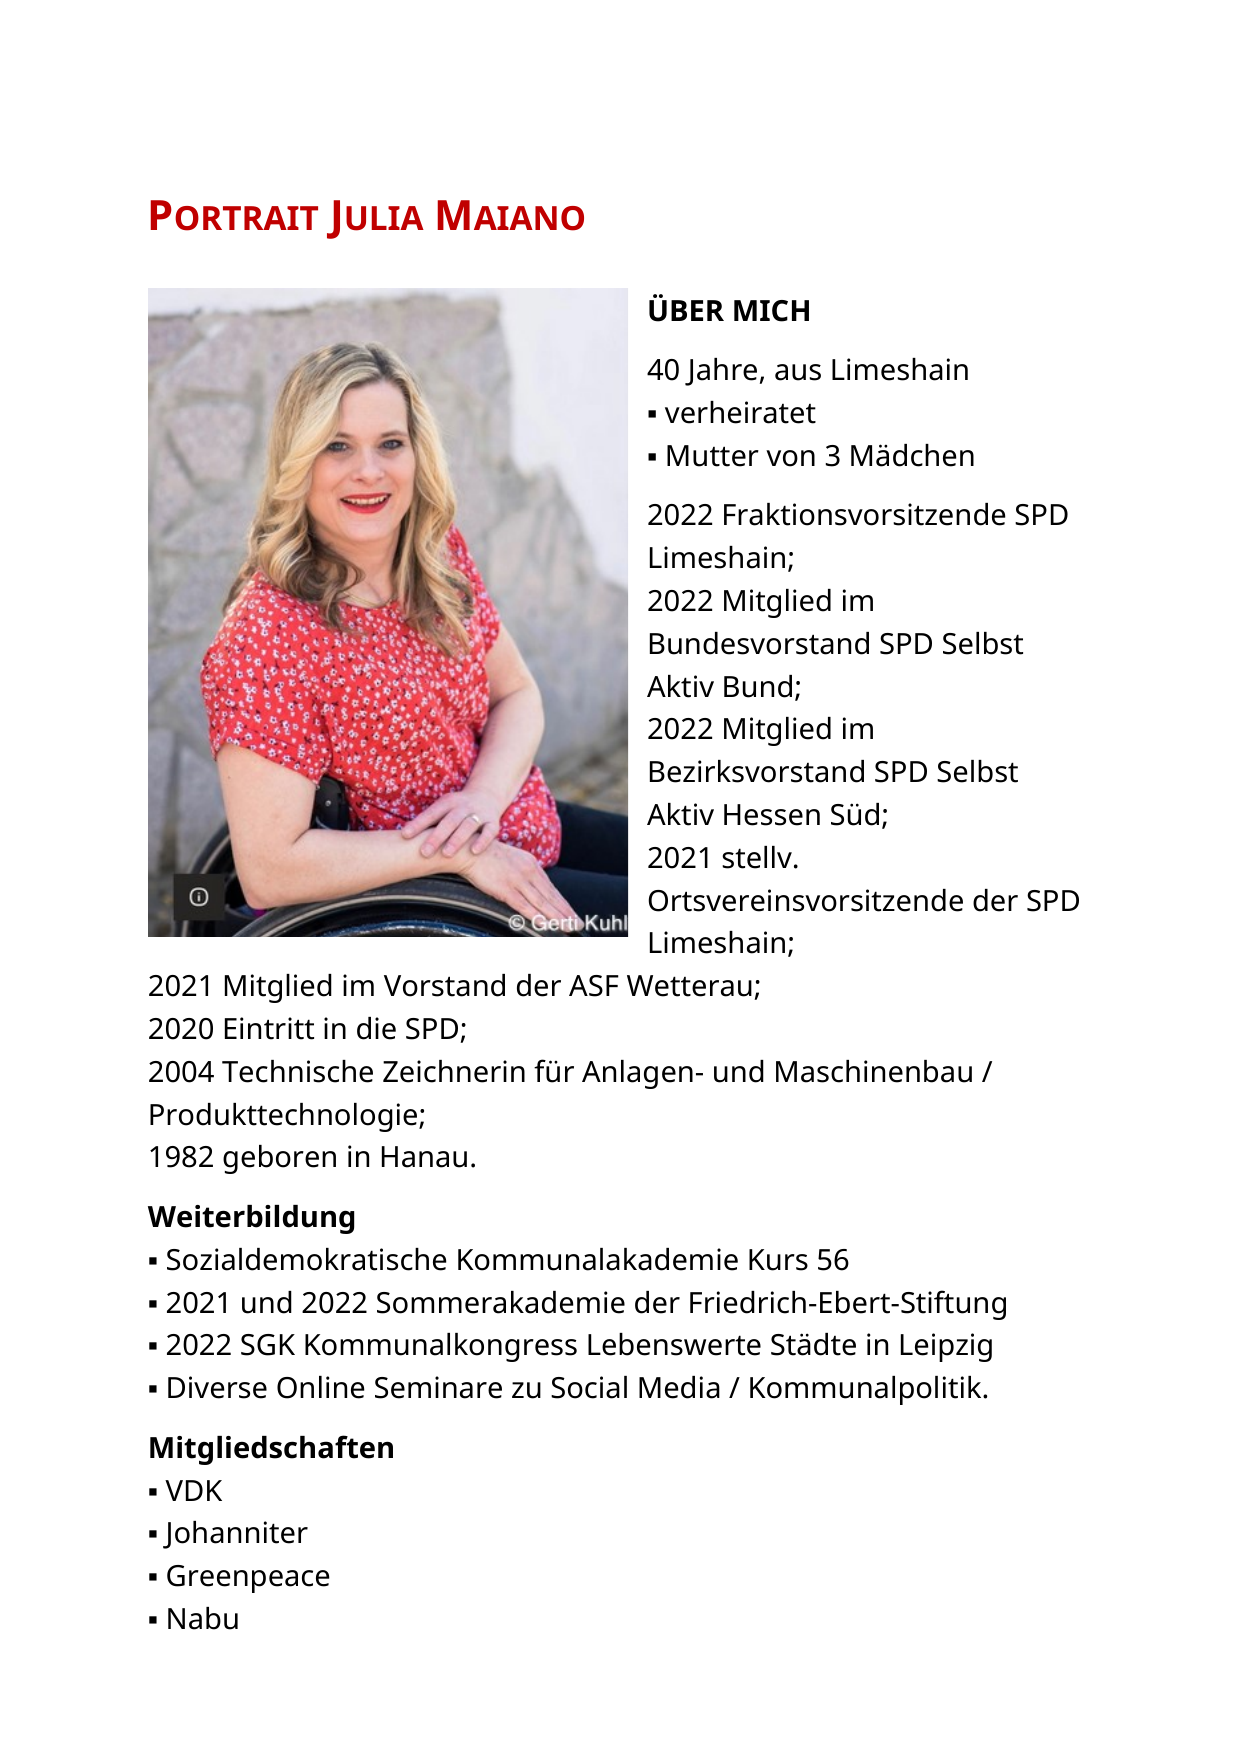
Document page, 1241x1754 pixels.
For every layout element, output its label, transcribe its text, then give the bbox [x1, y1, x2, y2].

text 40 Jahre, aus Limeshain ▪ verheiratet ▪ Mutter von 3 Mädchen [628, 349, 1093, 475]
text 2022 Fraktionsvorsitzende SPD Limeshain; 2022 Mitglied im Bundesvorstand SPD Selbst Aktiv Bund; 2022 Mitglied im Bezirksvorstand SPD Selbst Aktiv Hessen Süd; 2021 stellv. Ortsvereinsvorsitzende der SPD Limeshain; 2021 Mitglied im Vorstand der ASF Wetterau; 2020 Eintritt in die SPD; 2004 Technische Zeichnerin für Anlagen- und Maschinenbau / Produkttechnologie; 1982 geboren in Hanau. [148, 494, 1093, 1176]
text Weiterbildung ▪ Sozialdemokratische Kommunalakademie Kurs 56 ▪ 2021 und 2022 Sommerakademie der Friedrich-Ebert-Stiftung ▪ 2022 SGK Kommunalkongress Lebenswerte Städte in Leipzig ▪ Diverse Online Seminare zu Social Media / Kommunalpolitik. [148, 1196, 1093, 1407]
text Mitgliedschaften ▪ VDK ▪ Johanniter ▪ Greenpeace ▪ Nabu [148, 1427, 1093, 1638]
text Portrait Julia Maiano [148, 186, 1093, 243]
picture [146, 288, 628, 935]
text ÜBER MICH [148, 247, 1093, 330]
